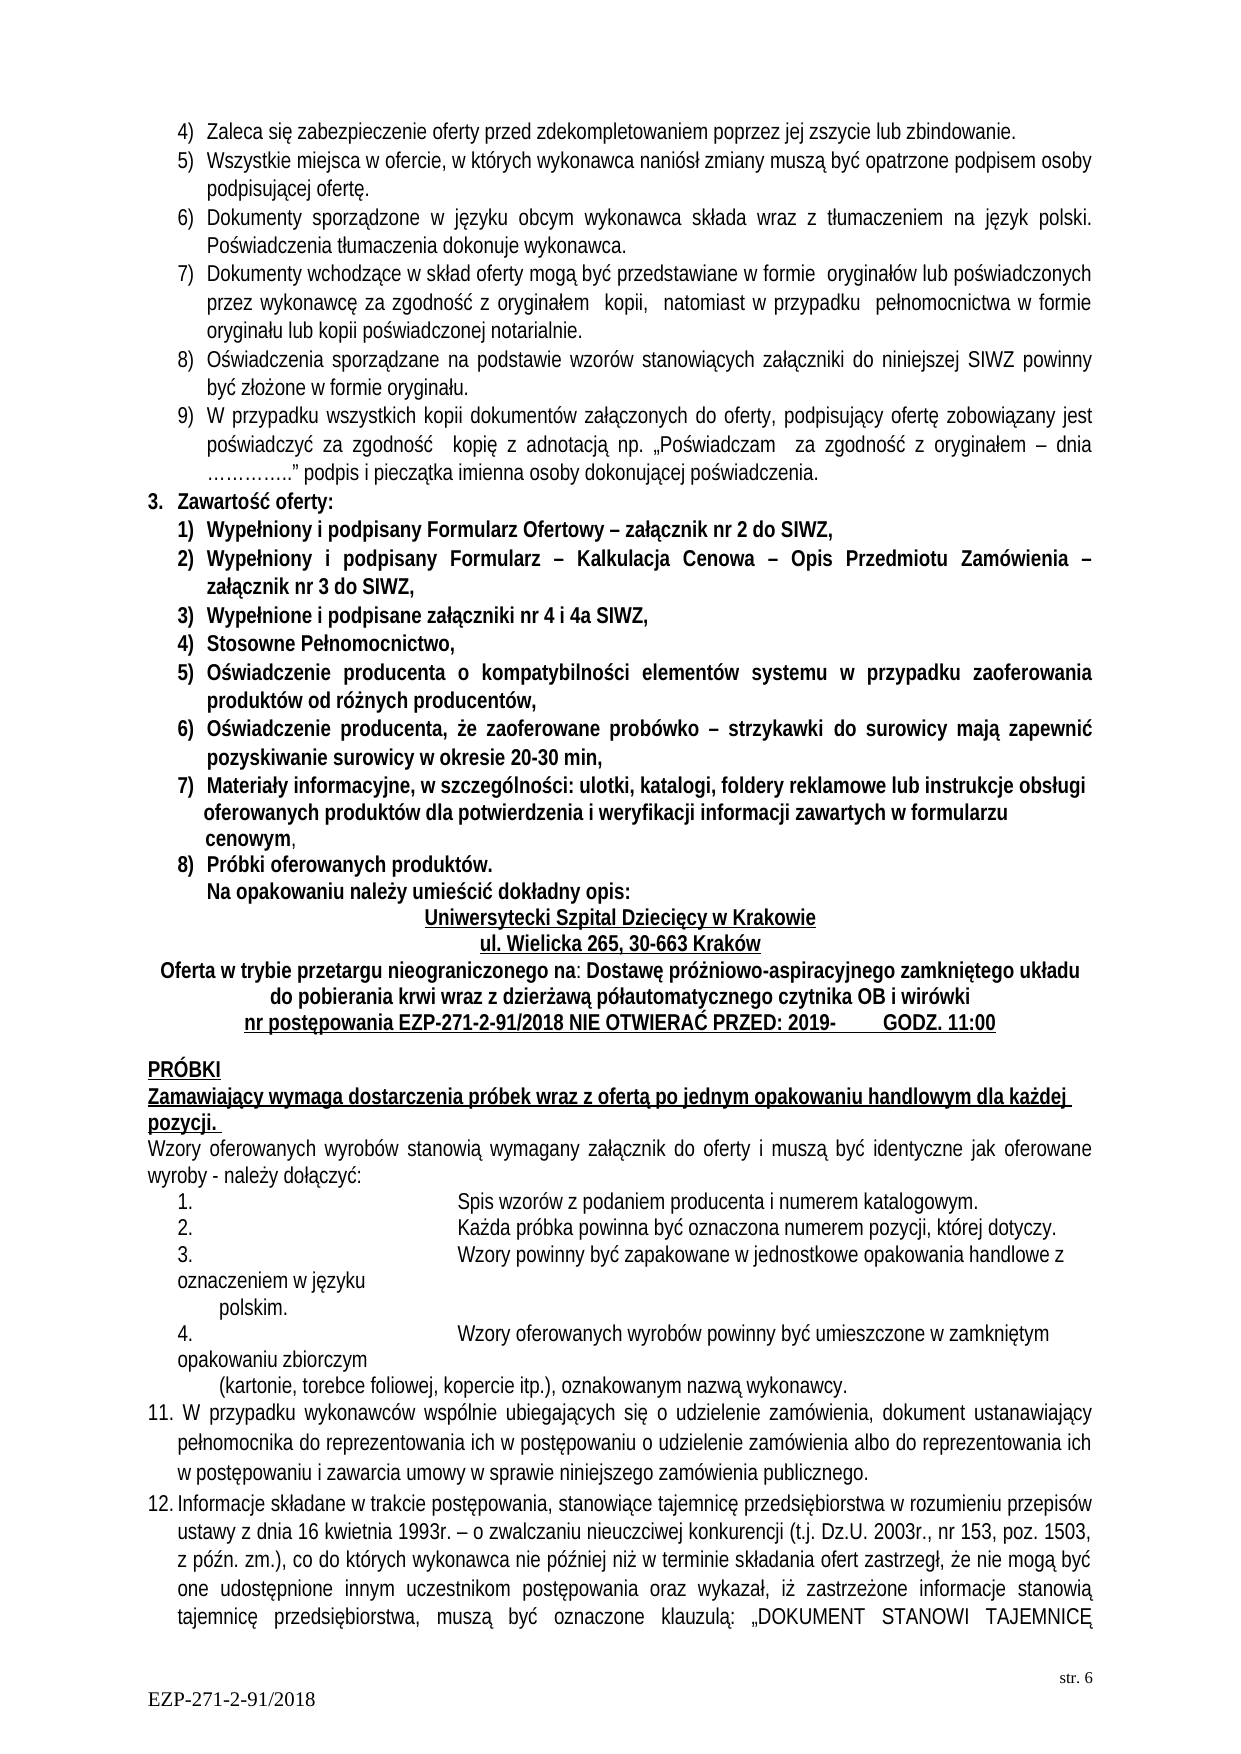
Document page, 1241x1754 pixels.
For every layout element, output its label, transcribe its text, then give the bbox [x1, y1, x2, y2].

list 11. W przypadku wykonawców wspólnie ubiegających się o udzielenie zamówienia, dokument ustanawiający pełnomocnika do reprezentowania ich w postępowaniu o udzielenie zamówienia albo do reprezentowania ich w postępowaniu i zawarcia umowy w sprawie niniejszego zamówienia publicznego. [148, 1399, 1093, 1486]
text ul. Wielicka 265, 30-663 Kraków [148, 930, 1093, 957]
text Uniwersytecki Szpital Dziecięcy w Krakowie [148, 904, 1093, 930]
list Wszystkie miejsca w ofercie, w których wykonawca naniósł zmiany muszą być opatrzone podpisem osoby podpisującej ofertę. [177, 147, 1093, 201]
text Na opakowaniu należy umieścić dokładny opis: [148, 878, 1093, 904]
list W przypadku wszystkich kopii dokumentów załączonych do oferty, podpisujący ofertę zobowiązany jest poświadczyć za zgodność kopię z adnotacją np. „Poświadczam za zgodność z oryginałem – dnia …………..” podpis i pieczątka imienna osoby dokonującej poświadczenia. [177, 402, 1093, 486]
list Wypełniony i podpisany Formularz Ofertowy – załącznik nr 2 do SIWZ, [177, 516, 1093, 543]
list Dokumenty sporządzone w języku obcym wykonawca składa wraz z tłumaczeniem na język polski. Poświadczenia tłumaczenia dokonuje wykonawca. [177, 203, 1093, 258]
text Oferta w trybie przetargu nieograniczonego na: Dostawę próżniowo-aspiracyjnego zamkniętego układu do pobierania krwi wraz z dzierżawą półautomatycznego czytnika OB i wirówki [148, 957, 1093, 1009]
text nr postępowania EZP-271-2-91/2018 NIE OTWIERAĆ PRZED: 2019- GODZ. 11:00 [148, 1009, 1093, 1036]
text Zamawiający wymaga dostarczenia próbek wraz z ofertą po jednym opakowaniu handlowym dla każdej pozycji. [148, 1083, 1093, 1135]
list Wzory oferowanych wyrobów powinny być umieszczone w zamkniętym opakowaniu zbiorczym [177, 1320, 1093, 1372]
list Zawartość oferty: [148, 488, 1093, 514]
list oferowanych produktów dla potwierdzenia i weryfikacji informacji zawartych w formularzu [177, 798, 1093, 825]
list Oświadczenie producenta, że zaoferowane probówko – strzykawki do surowicy mają zapewnić pozyskiwanie surowicy w okresie 20-30 min, [177, 715, 1093, 770]
list Próbki oferowanych produktów. [177, 851, 1093, 878]
list Dokumenty wchodzące w skład oferty mogą być przedstawiane w formie oryginałów lub poświadczonych przez wykonawcę za zgodność z oryginałem kopii, natomiast w przypadku pełnomocnictwa w formie oryginału lub kopii poświadczonej notarialnie. [177, 260, 1093, 343]
text Wzory oferowanych wyrobów stanowią wymagany załącznik do oferty i muszą być identyczne jak oferowane wyroby - należy dołączyć: [148, 1135, 1093, 1188]
list Wypełniony i podpisany Formularz – Kalkulacja Cenowa – Opis Przedmiotu Zamówienia – załącznik nr 3 do SIWZ, [177, 545, 1093, 599]
list Spis wzorów z podaniem producenta i numerem katalogowym. [177, 1188, 1093, 1214]
text (kartonie, torebce foliowej, kopercie itp.), oznakowanym nazwą wykonawcy. [177, 1372, 1093, 1399]
list Oświadczenia sporządzane na podstawie wzorów stanowiących załączniki do niniejszej SIWZ powinny być złożone w formie oryginału. [177, 346, 1093, 400]
text polskim. [177, 1293, 1093, 1320]
list Materiały informacyjne, w szczególności: ulotki, katalogi, foldery reklamowe lub instrukcje obsługi [177, 772, 1093, 798]
list Zaleca się zabezpieczenie oferty przed zdekompletowaniem poprzez jej zszycie lub zbindowanie. [177, 118, 1093, 144]
list Wypełnione i podpisane załączniki nr 4 i 4a SIWZ, [177, 602, 1093, 628]
list cenowym, [148, 825, 1093, 851]
text PRÓBKI [148, 1056, 1093, 1083]
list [148, 1489, 1093, 1629]
list Wzory powinny być zapakowane w jednostkowe opakowania handlowe z oznaczeniem w języku [177, 1241, 1093, 1293]
list Stosowne Pełnomocnictwo, [177, 630, 1093, 656]
list Oświadczenie producenta o kompatybilności elementów systemu w przypadku zaoferowania produktów od różnych producentów, [177, 658, 1093, 713]
list Każda próbka powinna być oznaczona numerem pozycji, której dotyczy. [177, 1214, 1093, 1241]
